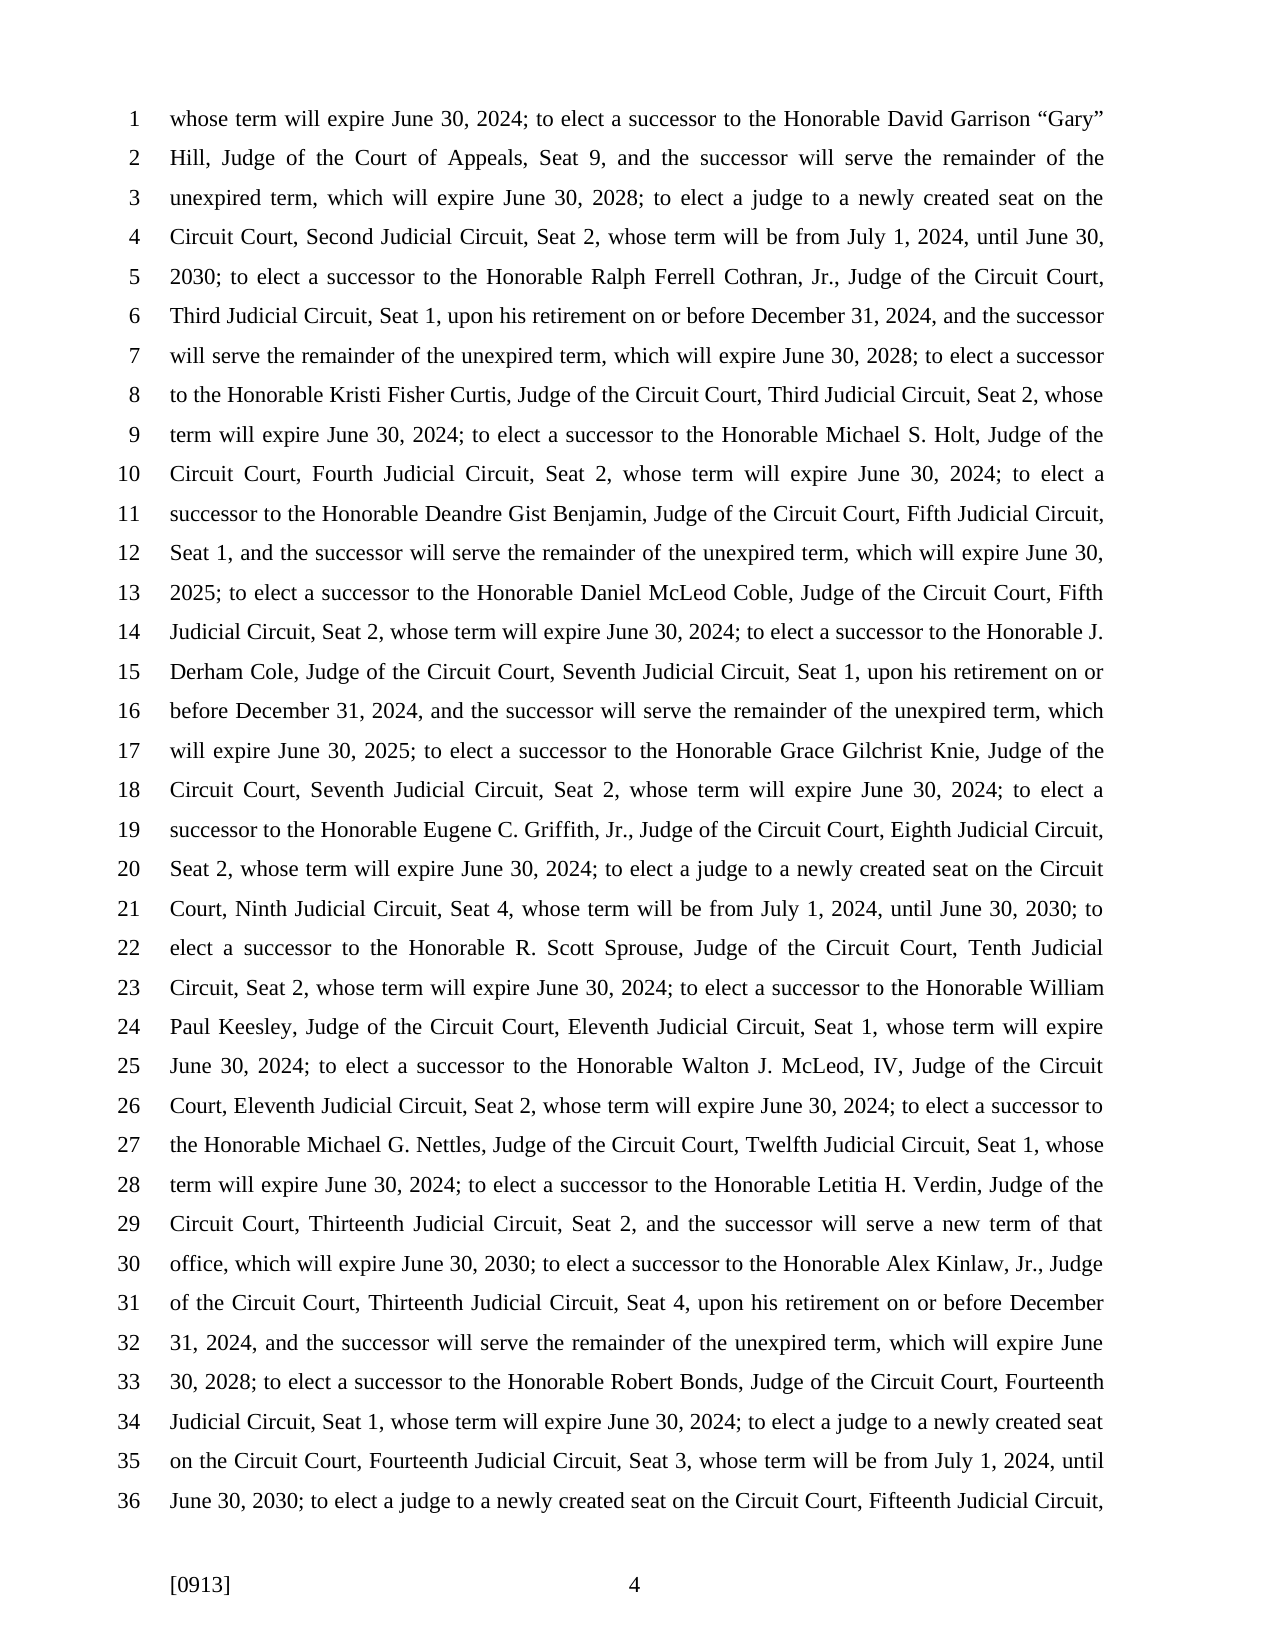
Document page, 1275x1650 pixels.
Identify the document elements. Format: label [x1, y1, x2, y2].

text [169, 105, 1106, 1513]
